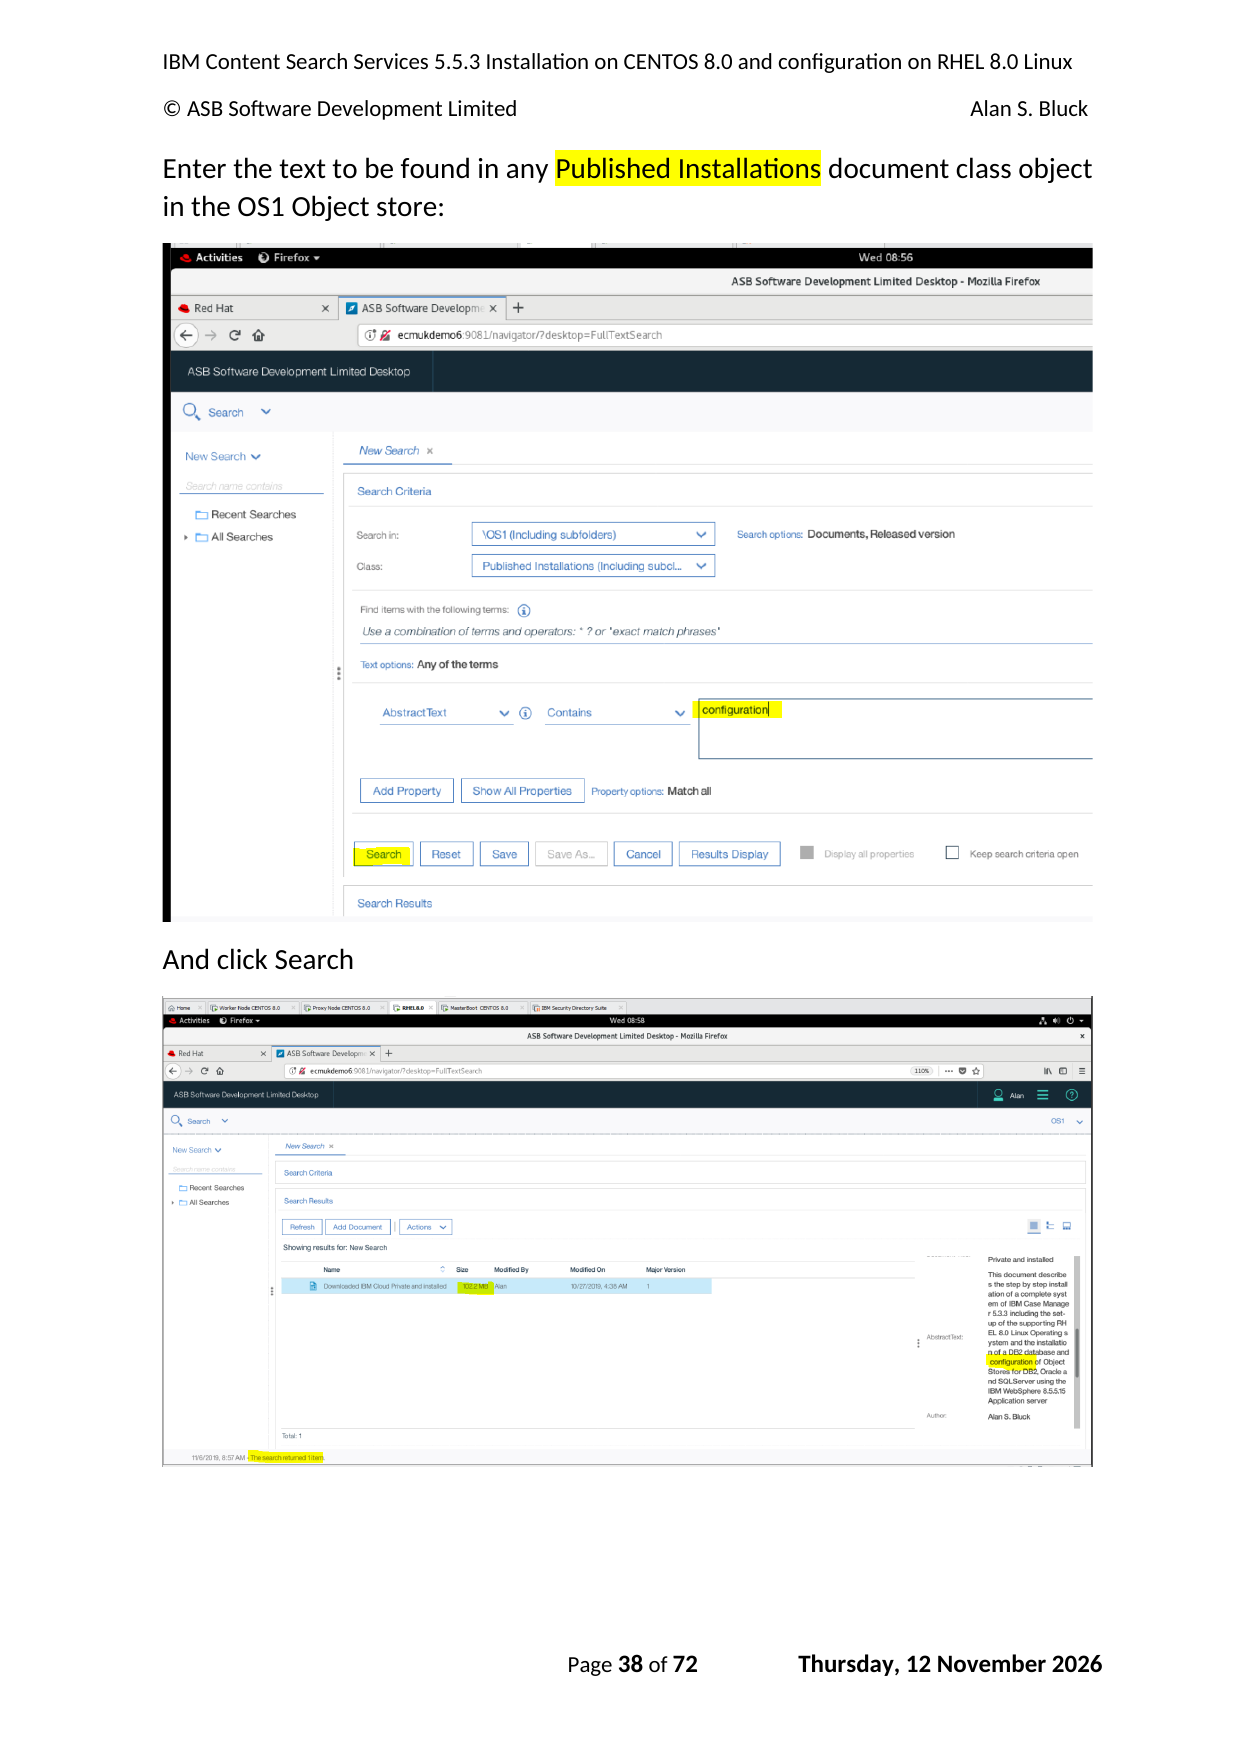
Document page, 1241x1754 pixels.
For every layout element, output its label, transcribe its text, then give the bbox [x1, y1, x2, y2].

picture [162, 243, 1093, 922]
text And click Search [162, 941, 1093, 976]
text Enter the text to be found in any Published Installations document class object in the OS1 Object store: [162, 150, 1093, 224]
picture [162, 996, 1093, 1467]
